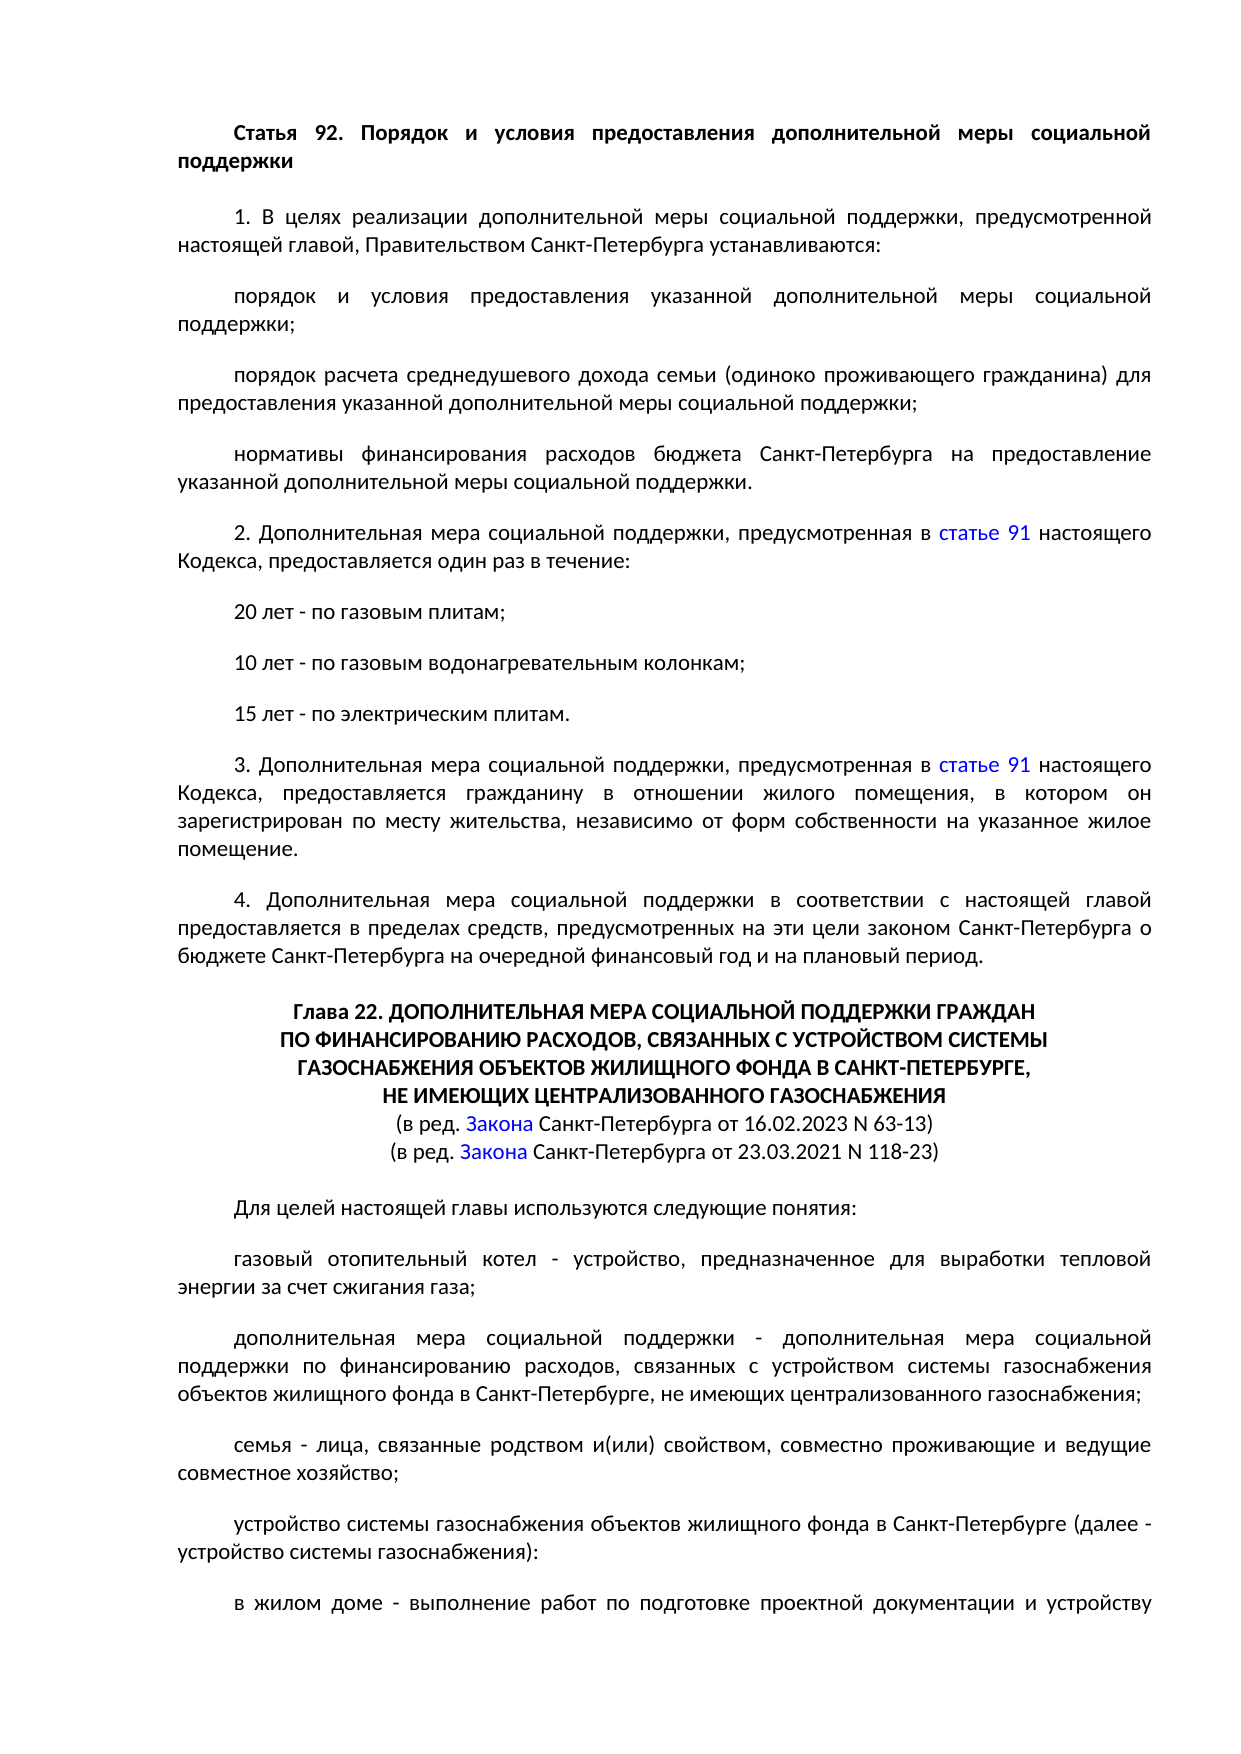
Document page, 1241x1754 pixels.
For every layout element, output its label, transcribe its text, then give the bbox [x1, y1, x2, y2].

title Глава 22. ДОПОЛНИТЕЛЬНАЯ МЕРА СОЦИАЛЬНОЙ ПОДДЕРЖКИ ГРАЖДАН [177, 997, 1152, 1025]
title НЕ ИМЕЮЩИХ ЦЕНТРАЛИЗОВАННОГО ГАЗОСНАБЖЕНИЯ [177, 1081, 1152, 1109]
text порядок и условия предоставления указанной дополнительной меры социальной поддержки; [177, 281, 1152, 337]
text дополнительная мера социальной поддержки - дополнительная мера социальной поддержки по финансированию расходов, связанных с устройством системы газоснабжения объектов жилищного фонда в Санкт-Петербурге, не имеющих централизованного газоснабжения; [177, 1323, 1152, 1407]
text (в ред. Закона Санкт-Петербурга от 16.02.2023 N 63-13) [177, 1109, 1152, 1137]
text нормативы финансирования расходов бюджета Санкт-Петербурга на предоставление указанной дополнительной меры социальной поддержки. [177, 439, 1152, 495]
title ГАЗОСНАБЖЕНИЯ ОБЪЕКТОВ ЖИЛИЩНОГО ФОНДА В САНКТ-ПЕТЕРБУРГЕ, [177, 1053, 1152, 1081]
text 4. Дополнительная мера социальной поддержки в соответствии с настоящей главой предоставляется в пределах средств, предусмотренных на эти цели законом Санкт-Петербурга о бюджете Санкт-Петербурга на очередной финансовый год и на плановый период. [177, 885, 1152, 969]
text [177, 1588, 1152, 1616]
text 2. Дополнительная мера социальной поддержки, предусмотренная в статье 91 настоящего Кодекса, предоставляется один раз в течение: [177, 518, 1152, 574]
text 3. Дополнительная мера социальной поддержки, предусмотренная в статье 91 настоящего Кодекса, предоставляется гражданину в отношении жилого помещения, в котором он зарегистрирован по месту жительства, независимо от форм собственности на указанное жилое помещение. [177, 750, 1152, 862]
text 10 лет - по газовым водонагревательным колонкам; [177, 648, 1152, 676]
text газовый отопительный котел - устройство, предназначенное для выработки тепловой энергии за счет сжигания газа; [177, 1244, 1152, 1300]
text устройство системы газоснабжения объектов жилищного фонда в Санкт-Петербурге (далее - устройство системы газоснабжения): [177, 1509, 1152, 1565]
text 15 лет - по электрическим плитам. [177, 699, 1152, 727]
text 20 лет - по газовым плитам; [177, 597, 1152, 625]
title Статья 92. Порядок и условия предоставления дополнительной меры социальной поддержки [177, 118, 1152, 174]
title ПО ФИНАНСИРОВАНИЮ РАСХОДОВ, СВЯЗАННЫХ С УСТРОЙСТВОМ СИСТЕМЫ [177, 1025, 1152, 1053]
text Для целей настоящей главы используются следующие понятия: [177, 1193, 1152, 1221]
text 1. В целях реализации дополнительной меры социальной поддержки, предусмотренной настоящей главой, Правительством Санкт-Петербурга устанавливаются: [177, 202, 1152, 258]
text семья - лица, связанные родством и(или) свойством, совместно проживающие и ведущие совместное хозяйство; [177, 1430, 1152, 1486]
text порядок расчета среднедушевого дохода семьи (одиноко проживающего гражданина) для предоставления указанной дополнительной меры социальной поддержки; [177, 360, 1152, 416]
text (в ред. Закона Санкт-Петербурга от 23.03.2021 N 118-23) [177, 1137, 1152, 1165]
